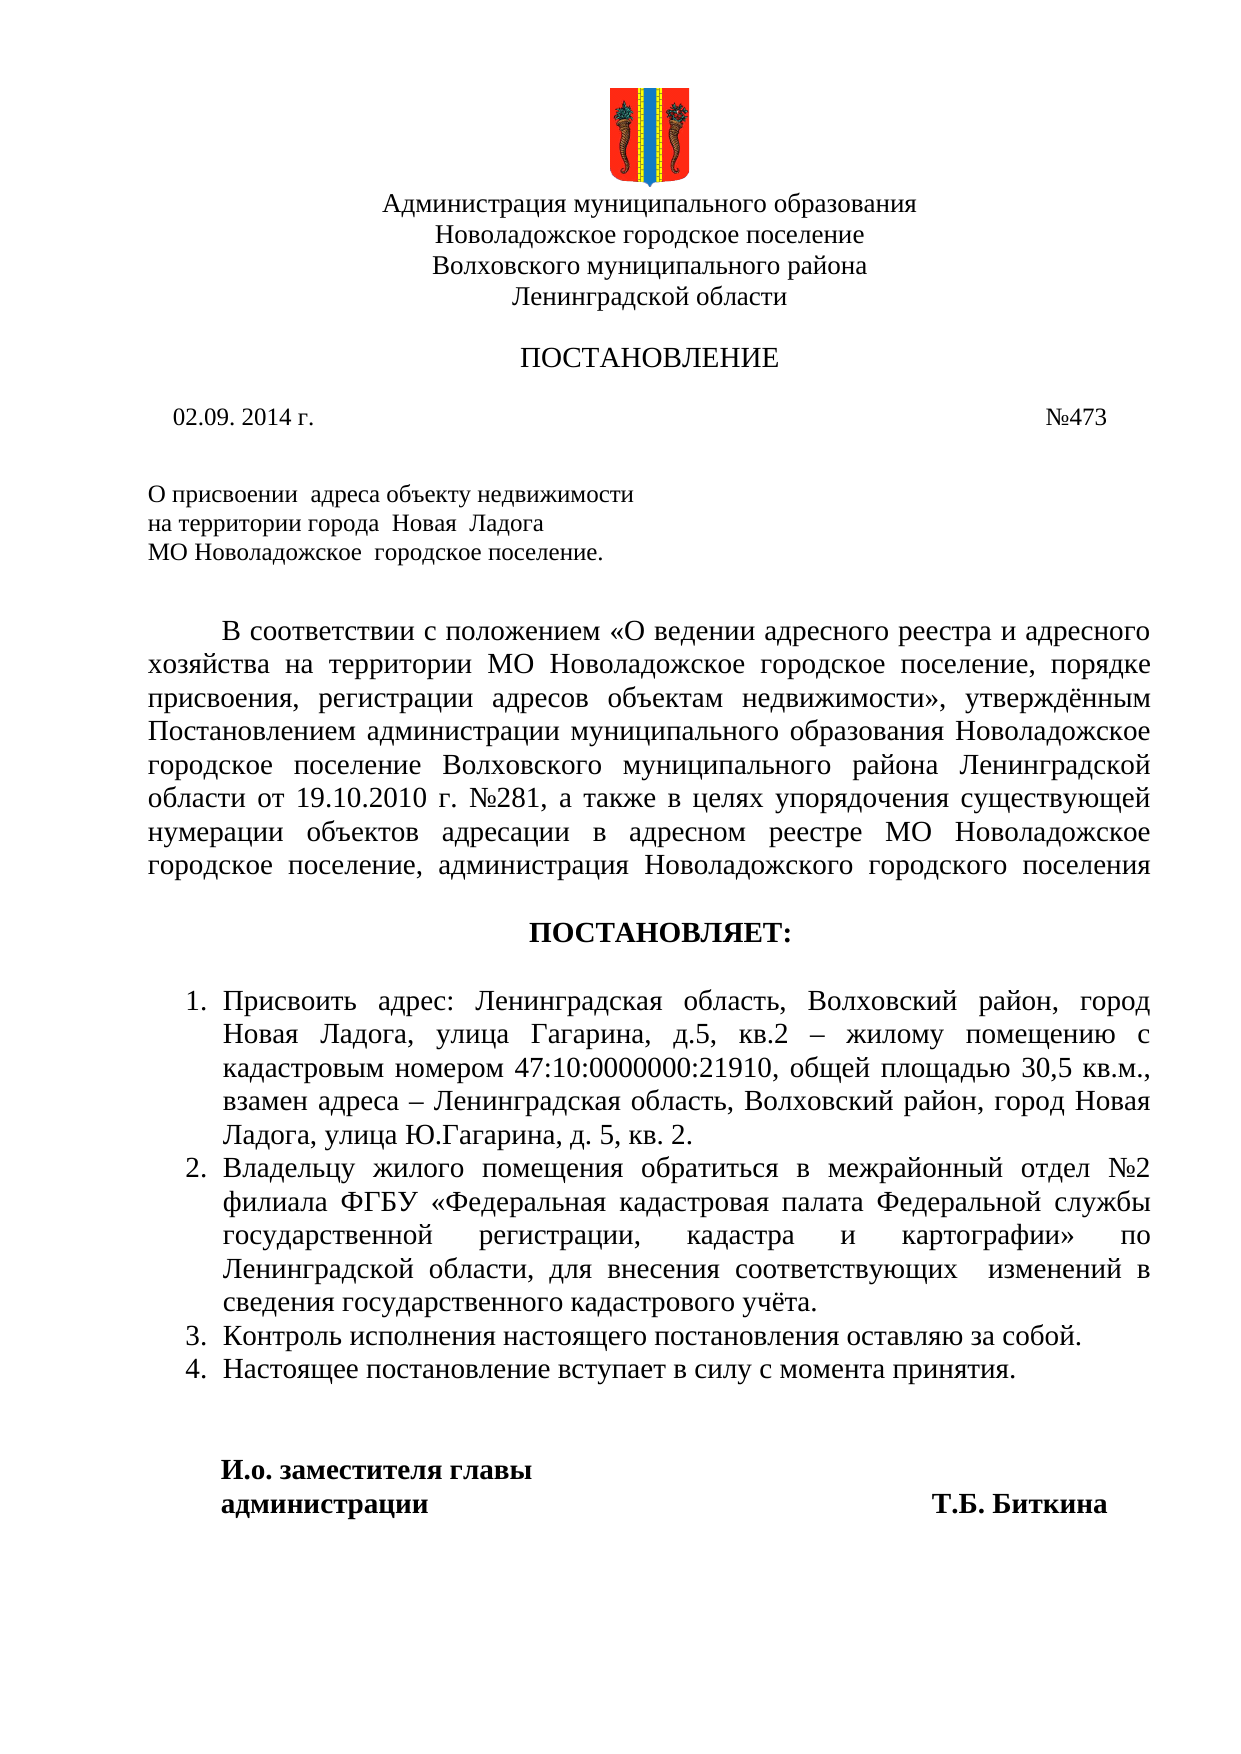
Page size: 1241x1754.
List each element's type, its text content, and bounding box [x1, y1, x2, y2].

list Контроль исполнения настоящего постановления оставляю за собой. [185, 1318, 1152, 1352]
text И.о. заместителя главы [148, 1452, 1152, 1486]
subtitle В соответствии с положением «О ведении адресного реестра и адресного хозяйства на территории МО Новоладожское городское поселение, порядке присвоения, регистрации адресов объектам недвижимости», утверждённым Постановлением администрации муниципального образования Новоладожское городское поселение Волховского муниципального района Ленинградской области от 19.10.2010 г. №281, а также в целях упорядочения существующей нумерации объектов адресации в адресном реестре МО Новоладожское городское поселение, администрация Новоладожского городского поселения [148, 613, 1152, 916]
text Новоладожское городское поселение [148, 218, 1152, 249]
list Владельцу жилого помещения обратиться в межрайонный отдел №2 филиала ФГБУ «Федеральная кадастровая палата Федеральной службы государственной регистрации, кадастра и картографии» по Ленинградской области, для внесения соответствующих изменений в сведения государственного кадастрового учёта. [185, 1150, 1152, 1318]
text ПОСТАНОВЛЯЕТ: [148, 916, 1152, 949]
text О присвоении адреса объекту недвижимости [148, 479, 1152, 508]
text Администрация муниципального образования [148, 187, 1152, 218]
text МО Новоладожское городское поселение. [148, 537, 1152, 565]
text Волховского муниципального района [148, 249, 1152, 280]
text ПОСТАНОВЛЕНИЕ [148, 340, 1152, 374]
text Ленинградской области [148, 280, 1152, 311]
list Присвоить адрес: Ленинградская область, Волховский район, город Новая Ладога, улица Гагарина, д.5, кв.2 – жилому помещению с кадастровым номером 47:10:0000000:21910, общей площадью 30,5 кв.м., взамен адреса – Ленинградская область, Волховский район, город Новая Ладога, улица Ю.Гагарина, д. 5, кв. 2. [185, 983, 1152, 1150]
text администрации Т.Б. Биткина [148, 1486, 1152, 1519]
text на территории города Новая Ладога [148, 508, 1152, 537]
list Настоящее постановление вступает в силу с момента принятия. [185, 1352, 1152, 1385]
text 02.09. 2014 г. №473 [148, 402, 1152, 431]
picture [610, 88, 690, 187]
